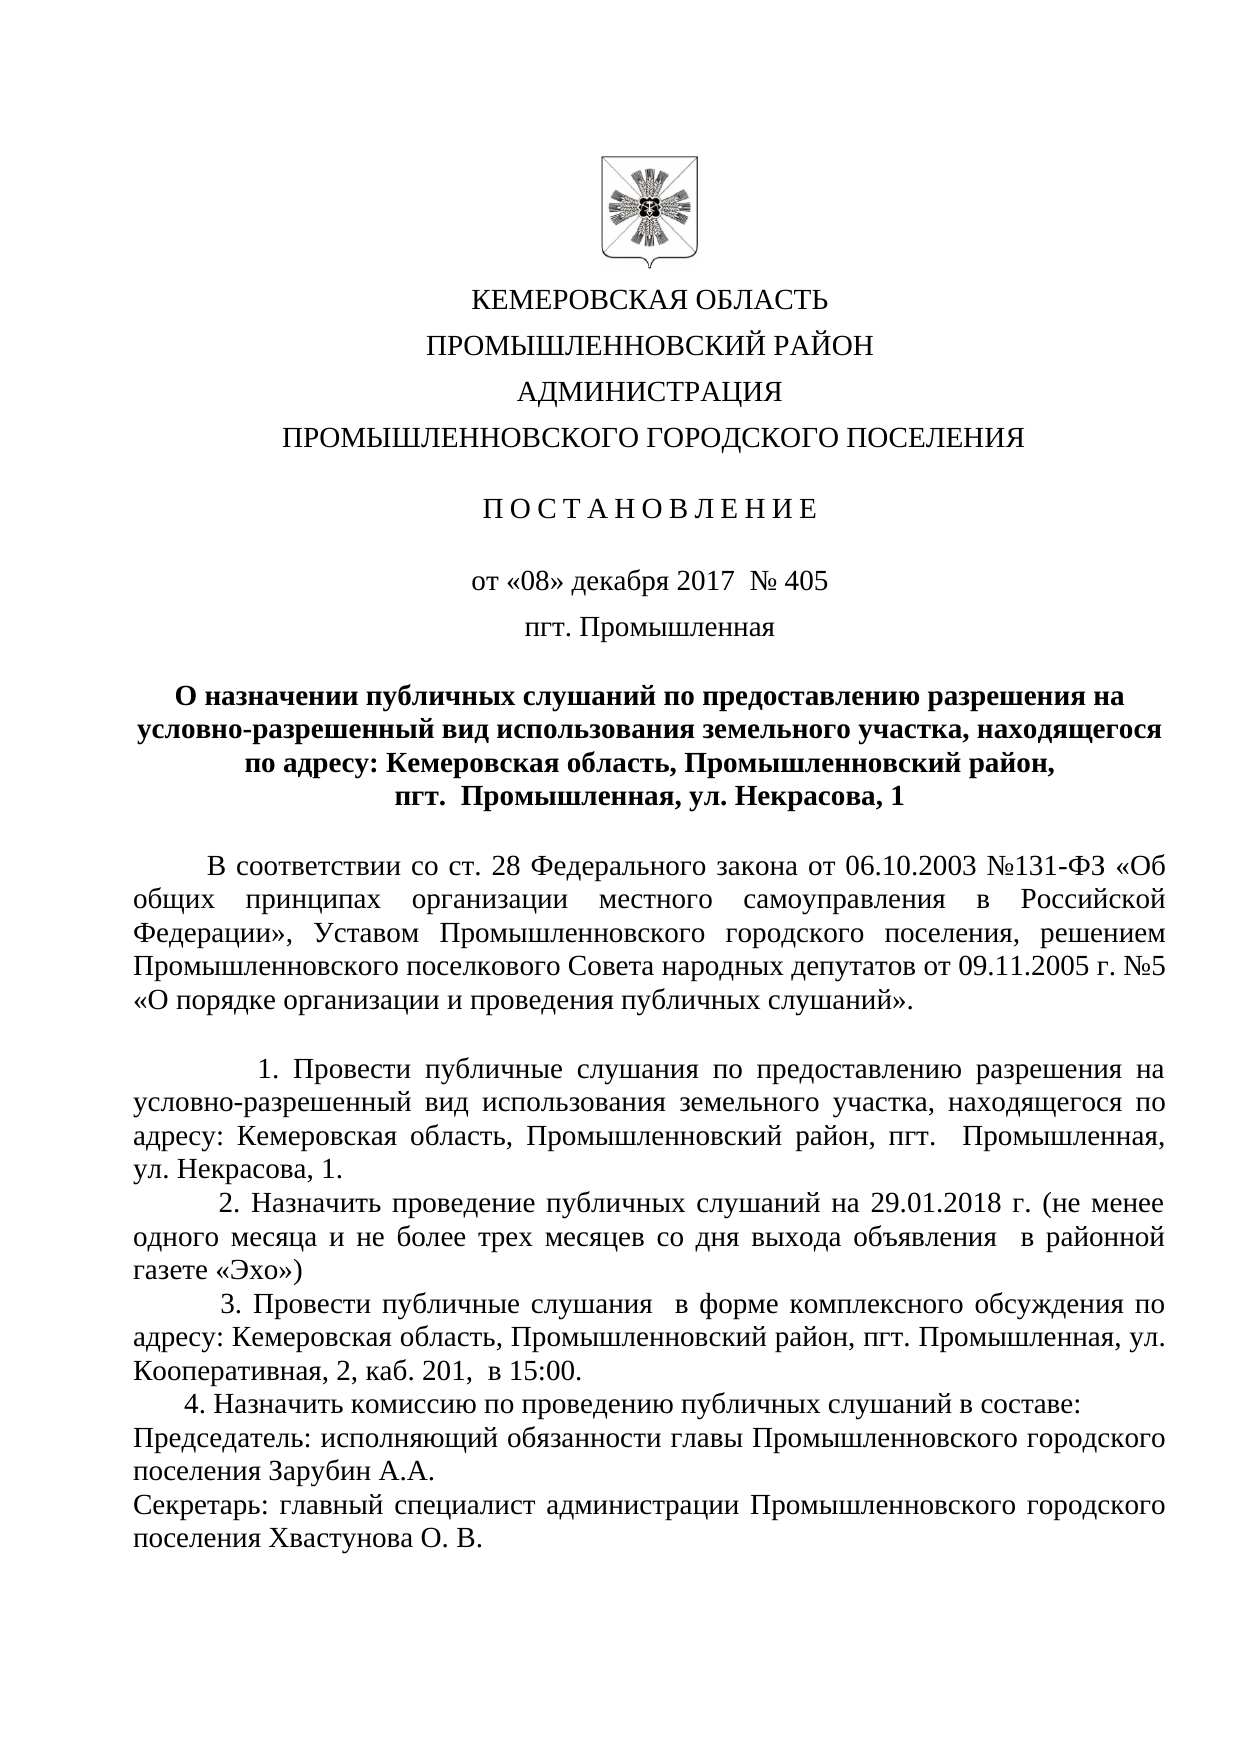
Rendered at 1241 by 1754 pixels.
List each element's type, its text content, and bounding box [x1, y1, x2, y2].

text ПРОМЫШЛЕННОВСКИЙ РАЙОН [133, 328, 1167, 362]
text 3. Провести публичные слушания в форме комплексного обсуждения по адресу: Кемеровская область, Промышленновский район, пгт. Промышленная, ул. Кооперативная, 2, каб. 201, в 15:00. [133, 1286, 1167, 1386]
text АДМИНИСТРАЦИЯ [133, 374, 1167, 408]
text Секретарь: главный специалист администрации Промышленновского городского поселения Хвастунова О. В. [133, 1487, 1167, 1554]
text от «08» декабря 2017 № 405 [133, 563, 1167, 596]
text 4. Назначить комиссию по проведению публичных слушаний в составе: [133, 1386, 1167, 1420]
text КЕМЕРОВСКАЯ ОБЛАСТЬ [133, 282, 1167, 316]
text пгт. Промышленная [133, 609, 1167, 642]
text ПОСТАНОВЛЕНИЕ [133, 492, 1167, 525]
text О назначении публичных слушаний по предоставлению разрешения на условно-разрешенный вид использования земельного участка, находящегося по адресу: Кемеровская область, Промышленновский район, пгт. Промышленная, ул. Некрасова, 1 [133, 678, 1167, 812]
text Председатель: исполняющий обязанности главы Промышленновского городского поселения Зарубин А.А. [133, 1420, 1167, 1487]
text 2. Назначить проведение публичных слушаний на 29.01.2018 г. (не менее одного месяца и не более трех месяцев со дня выхода объявления в районной газете «Эхо») [133, 1185, 1167, 1286]
text 1. Провести публичные слушания по предоставлению разрешения на условно-разрешенный вид использования земельного участка, находящегося по адресу: Кемеровская область, Промышленновский район, пгт. Промышленная, ул. Некрасова, 1. [133, 1051, 1167, 1185]
text ПРОМЫШЛЕННОВСКОГО ГОРОДСКОГО ПОСЕЛЕНИЯ [114, 421, 1193, 454]
text В соответствии со ст. 28 Федерального закона от 06.10.2003 №131-ФЗ «Об общих принципах организации местного самоуправления в Российской Федерации», Уставом Промышленновского городского поселения, решением Промышленновского поселкового Совета народных депутатов от 09.11.2005 г. №5 «О порядке организации и проведения публичных слушаний». [133, 848, 1167, 1015]
picture [600, 155, 699, 270]
